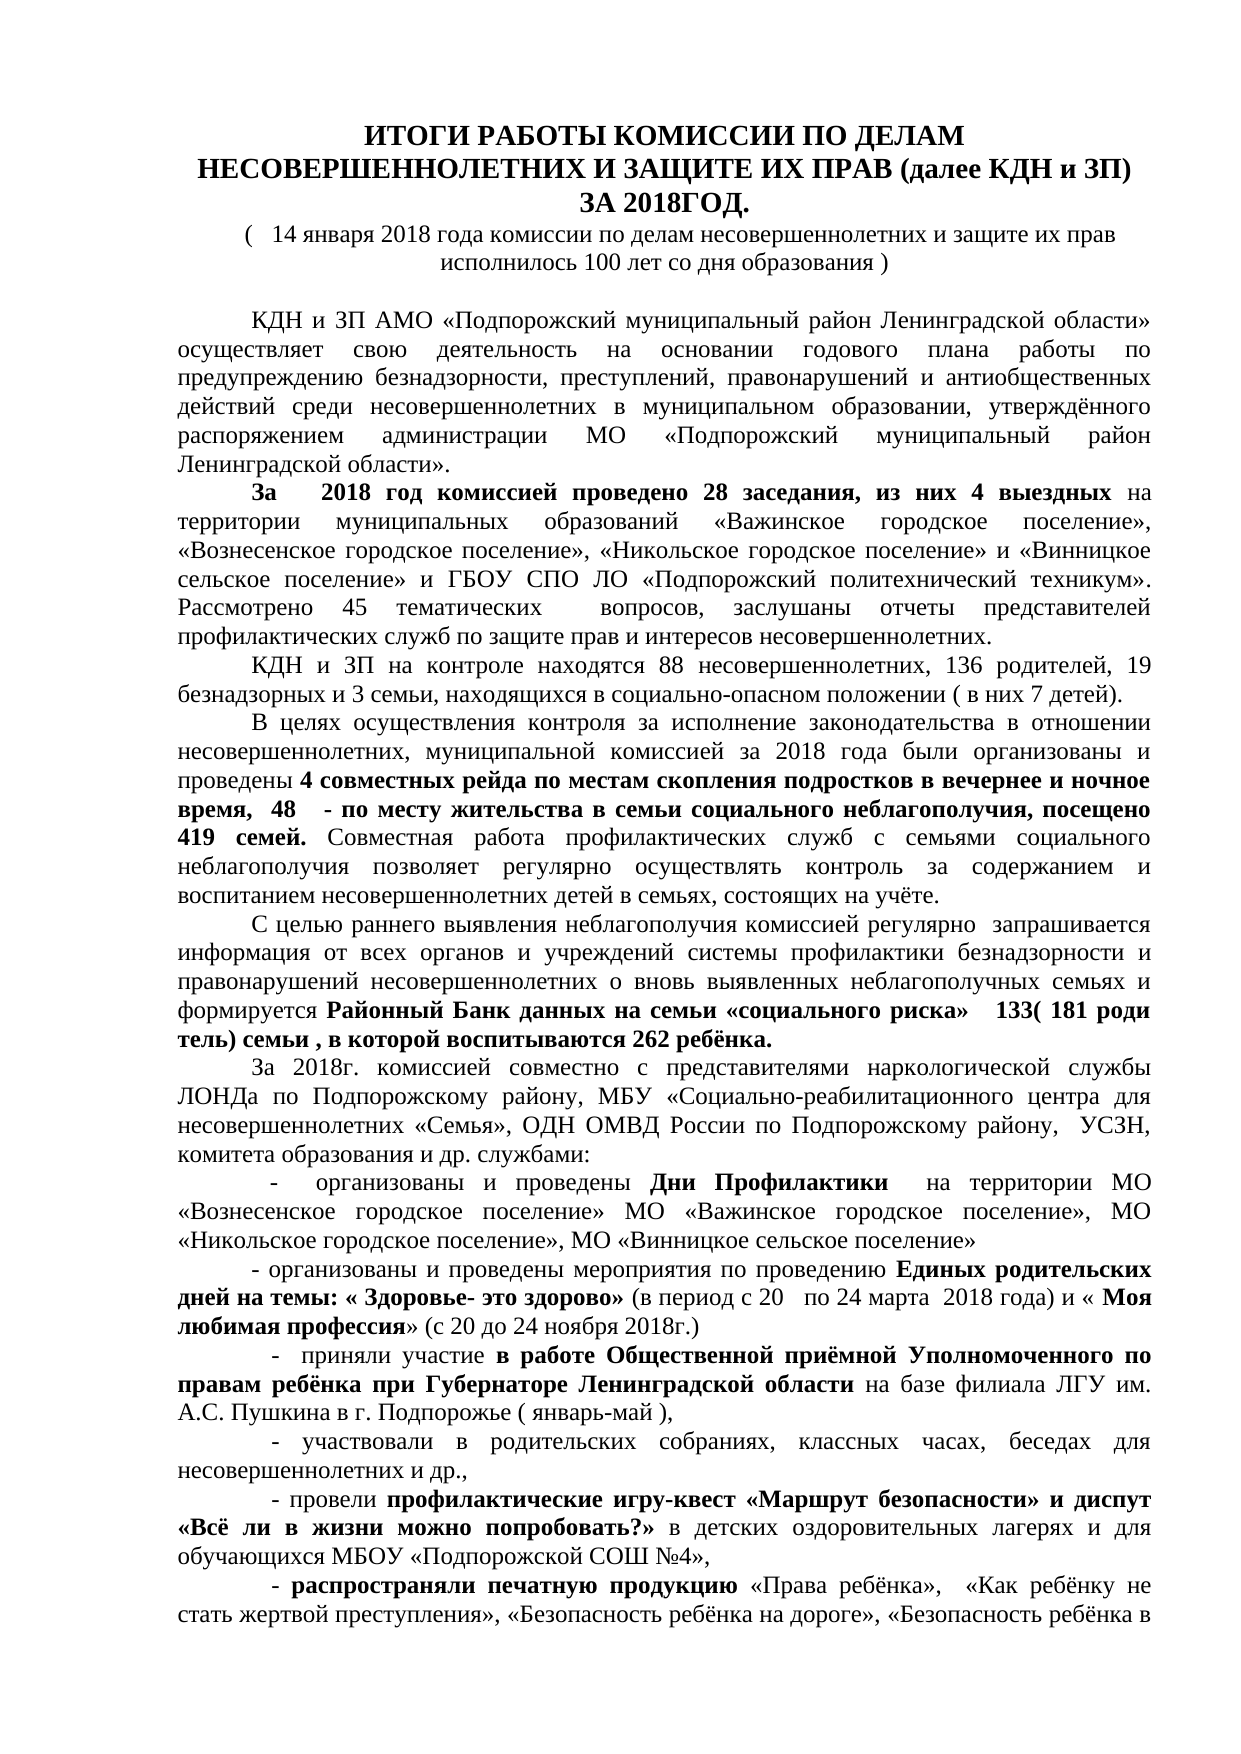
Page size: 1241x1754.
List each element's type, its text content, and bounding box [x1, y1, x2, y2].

text - приняли участие в работе Общественной приёмной Уполномоченного по правам ребёнка при Губернаторе Ленинградской области на базе филиала ЛГУ им. А.С. Пушкина в г. Подпорожье ( январь-май ), [177, 1340, 1152, 1426]
text - организованы и проведены мероприятия по проведению Единых родительских дней на темы: « Здоровье- это здорово» (в период с 20 по 24 марта 2018 года) и « Моя любимая профессия» (с 20 до 24 ноября 2018г.) [177, 1254, 1152, 1340]
text ИТОГИ РАБОТЫ КОМИССИИ ПО ДЕЛАМ НЕСОВЕРШЕННОЛЕТНИХ И ЗАЩИТЕ ИХ ПРАВ (далее КДН и ЗП) ЗА 2018ГОД. [177, 118, 1152, 219]
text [177, 1570, 1152, 1627]
text С целью раннего выявления неблагополучия комиссией регулярно запрашивается информация от всех органов и учреждений системы профилактики безнадзорности и правонарушений несовершеннолетних о вновь выявленных неблагополучных семьях и формируется Районный Банк данных на семьи «социального риска» 133( 181 роди тель) семьи , в которой воспитываются 262 ребёнка. [177, 909, 1152, 1052]
text КДН и ЗП АМО «Подпорожский муниципальный район Ленинградской области» осуществляет свою деятельность на основании годового плана работы по предупреждению безнадзорности, преступлений, правонарушений и антиобщественных действий среди несовершеннолетних в муниципальном образовании, утверждённого распоряжением администрации МО «Подпорожский муниципальный район Ленинградской области». [177, 305, 1152, 477]
text ( 14 января 2018 года комиссии по делам несовершеннолетних и защите их прав исполнилось 100 лет со дня образования ) [177, 219, 1152, 276]
text В целях осуществления контроля за исполнение законодательства в отношении несовершеннолетних, муниципальной комиссией за 2018 года были организованы и проведены 4 совместных рейда по местам скопления подростков в вечернее и ночное время, 48 - по месту жительства в семьи социального неблагополучия, посещено 419 семей. Совместная работа профилактических служб с семьями социального неблагополучия позволяет регулярно осуществлять контроль за содержанием и воспитанием несовершеннолетних детей в семьях, состоящих на учёте. [177, 707, 1152, 909]
text КДН и ЗП на контроле находятся 88 несовершеннолетних, 136 родителей, 19 безнадзорных и 3 семьи, находящихся в социально-опасном положении ( в них 7 детей). [177, 650, 1152, 707]
text За 2018 год комиссией проведено 28 заседания, из них 4 выездных на территории муниципальных образований «Важинское городское поселение», «Вознесенское городское поселение», «Никольское городское поселение» и «Винницкое сельское поселение» и ГБОУ СПО ЛО «Подпорожский политехнический техникум». Рассмотрено 45 тематических вопросов, заслушаны отчеты представителей профилактических служб по защите прав и интересов несовершеннолетних. [177, 477, 1152, 650]
text - провели профилактические игру-квест «Маршрут безопасности» и диспут «Всё ли в жизни можно попробовать?» в детских оздоровительных лагерях и для обучающихся МБОУ «Подпорожской СОШ №4», [177, 1484, 1152, 1570]
text - организованы и проведены Дни Профилактики на территории МО «Вознесенское городское поселение» МО «Важинское городское поселение», МО «Никольское городское поселение», МО «Винницкое сельское поселение» [177, 1167, 1152, 1254]
text - участвовали в родительских собраниях, классных часах, беседах для несовершеннолетних и др., [177, 1426, 1152, 1484]
text За 2018г. комиссией совместно с представителями наркологической службы ЛОНДа по Подпорожскому району, МБУ «Социально-реабилитационного центра для несовершеннолетних «Семья», ОДН ОМВД России по Подпорожскому району, УСЗН, комитета образования и др. службами: [177, 1052, 1152, 1167]
